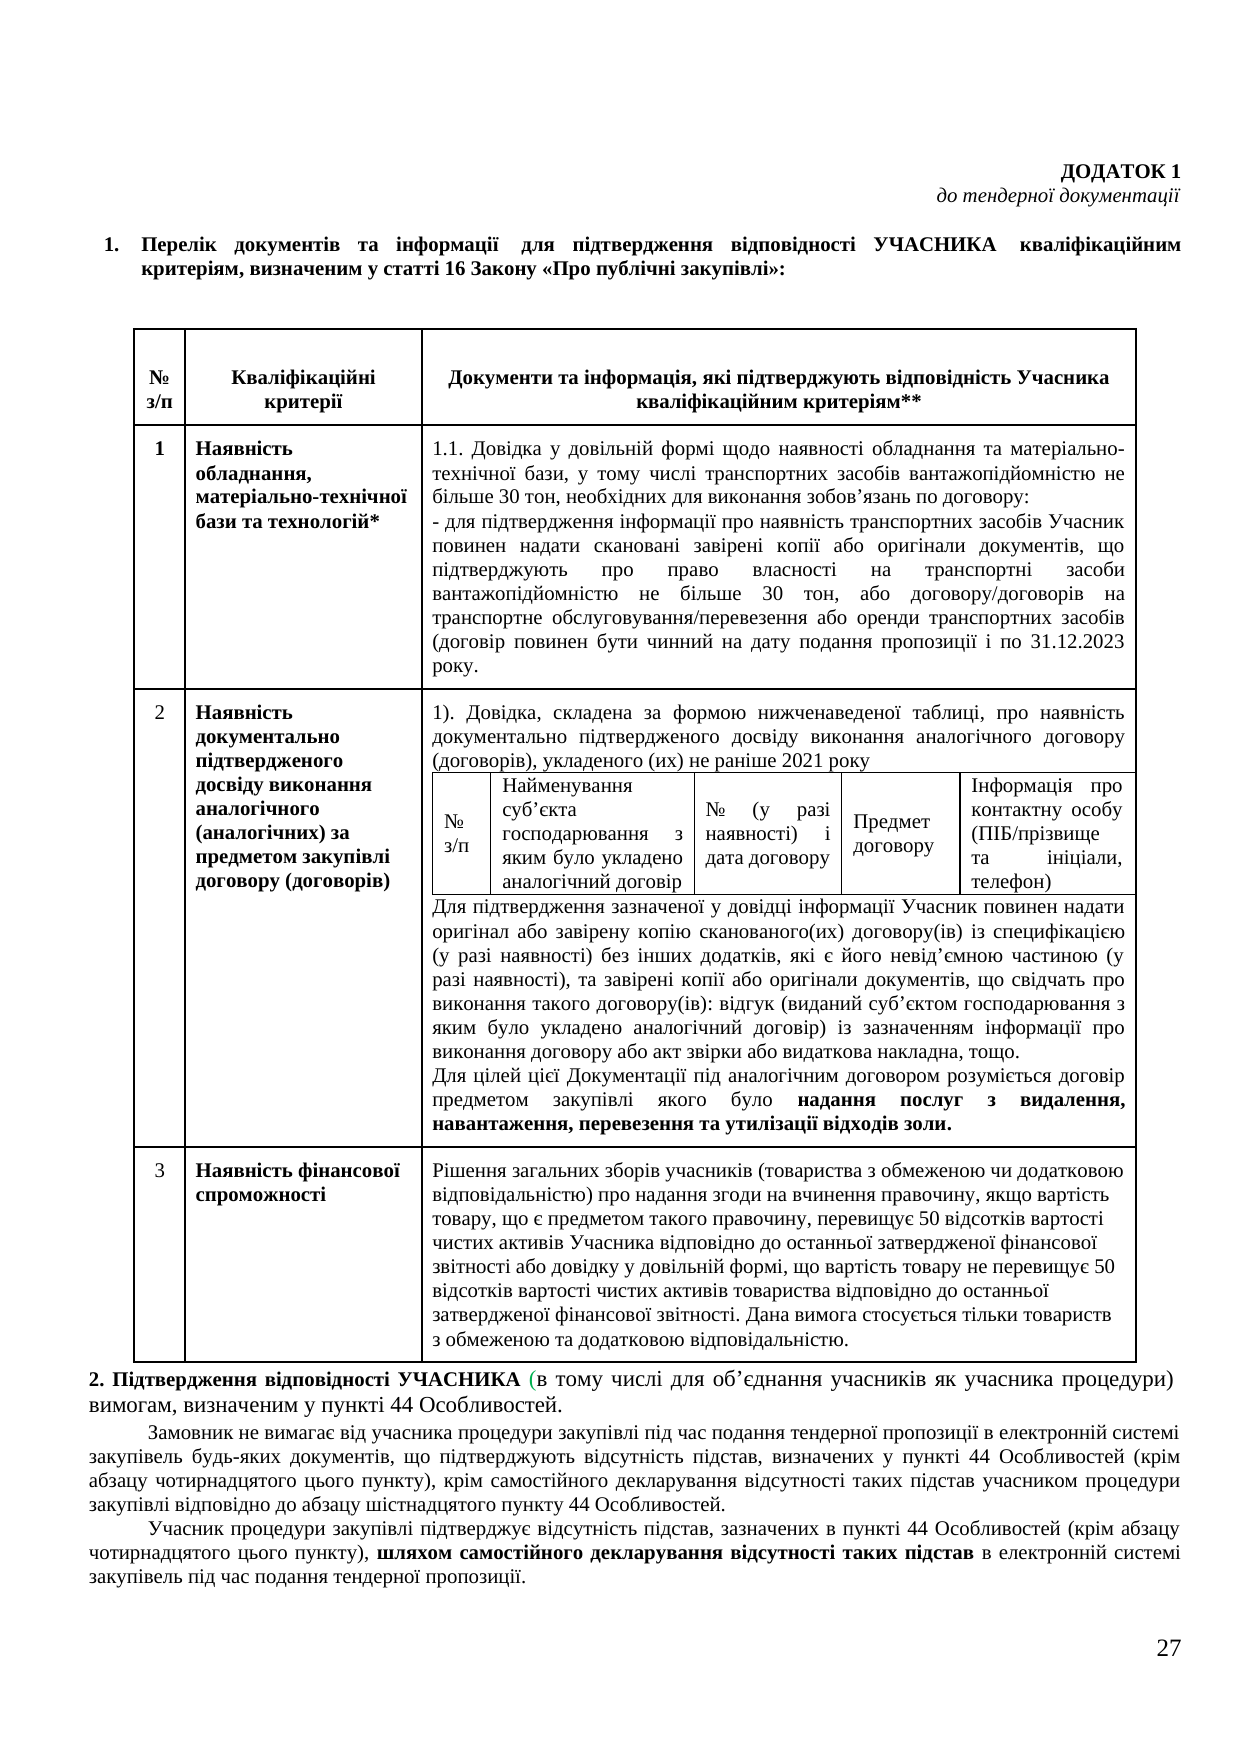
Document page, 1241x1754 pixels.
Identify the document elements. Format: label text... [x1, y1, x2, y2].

table_cell 1 [135, 426, 184, 687]
table_header № з/п [135, 330, 184, 424]
table_cell 2 [135, 690, 184, 1146]
table_cell 1). Довідка, складена за формою нижченаведеної таблиці, про наявність документально підтвердженого досвіду виконання аналогічного договору (договорів), укладеного (их) не раніше 2021 року Для підтвердження зазначеної у довідці інформації Учасник повинен надати оригінал або завірену копію сканованого(их) договору(ів) із специфікацією (у разі наявності) без інших додатків, які є його невід’ємною частиною (у разі наявності), та завірені копії або оригінали документів, що свідчать про виконання такого договору(ів): відгук (виданий суб’єктом господарювання з яким було укладено аналогічний договір) із зазначенням інформації про виконання договору або акт звірки або видаткова накладна, тощо. Для цілей цієї Документації під аналогічним договором розуміється договір предметом закупівлі якого було надання послуг з видалення, навантаження, перевезення та утилізації відходів золи. [423, 690, 1135, 1146]
table_cell 3 [135, 1148, 184, 1361]
table_cell Наявність обладнання, матеріально-технічної бази та технологій* [186, 426, 421, 687]
table_cell Наявність документально підтвердженого досвіду виконання аналогічного (аналогічних) за предметом закупівлі договору (договорів) [186, 690, 421, 1146]
text до тендерної документації [678, 183, 1181, 207]
text Учасник процедури закупівлі підтверджує відсутність підстав, зазначених в пункті 44 Особливостей (крім абзацу чотирнадцятого цього пункту), шляхом самостійного декларування відсутності таких підстав в електронній системі закупівель під час подання тендерної пропозиції. [89, 1516, 1181, 1588]
table_cell Наявність фінансової спроможності [186, 1148, 421, 1361]
table_cell 1.1. Довідка у довільній формі щодо наявності обладнання та матеріально-технічної бази, у тому числі транспортних засобів вантажопідйомністю не більше 30 тон, необхідних для виконання зобов’язань по договору: - для підтвердження інформації про наявність транспортних засобів Учасник повинен надати скановані завірені копії або оригінали документів, що підтверджують про право власності на транспортні засоби вантажопідйомністю не більше 30 тон, або договору/договорів на транспортне обслуговування/перевезення або оренди транспортних засобів (договір повинен бути чинний на дату подання пропозиції і по 31.12.2023 року. [423, 426, 1135, 687]
table_header Документи та інформація, які підтверджують відповідність Учасника кваліфікаційним критеріям** [423, 330, 1135, 424]
text Замовник не вимагає від учасника процедури закупівлі під час подання тендерної пропозиції в електронній системі закупівель будь-яких документів, що підтверджують відсутність підстав, визначених у пункті 44 Особливостей (крім абзацу чотирнадцятого цього пункту), крім самостійного декларування відсутності таких підстав учасником процедури закупівлі відповідно до абзацу шістнадцятого пункту 44 Особливостей. [89, 1420, 1181, 1516]
table_cell Рішення загальних зборів учасників (товариства з обмеженою чи додатковою відповідальністю) про надання згоди на вчинення правочину, якщо вартість товару, що є предметом такого правочину, перевищує 50 відсотків вартості чистих активів Учасника відповідно до останньої затвердженої фінансової звітності або довідку у довільній формі, що вартість товару не перевищує 50 відсотків вартості чистих активів товариства відповідно до останньої затвердженої фінансової звітності. Дана вимога стосується тільки товариств з обмеженою та додатковою відповідальністю. [423, 1148, 1135, 1361]
text ДОДАТОК 1 [678, 159, 1181, 183]
text 2. Підтвердження відповідності УЧАСНИКА (в тому числі для об’єднання учасників як учасника процедури) вимогам, визначеним у пункті 44 Особливостей. [89, 1365, 1181, 1418]
table_header Кваліфікаційні критерії [186, 330, 421, 424]
list Перелік документів та інформації для підтвердження відповідності УЧАСНИКА кваліфікаційним критеріям, визначеним у статті 16 Закону «Про публічні закупівлі»: [103, 232, 1181, 280]
